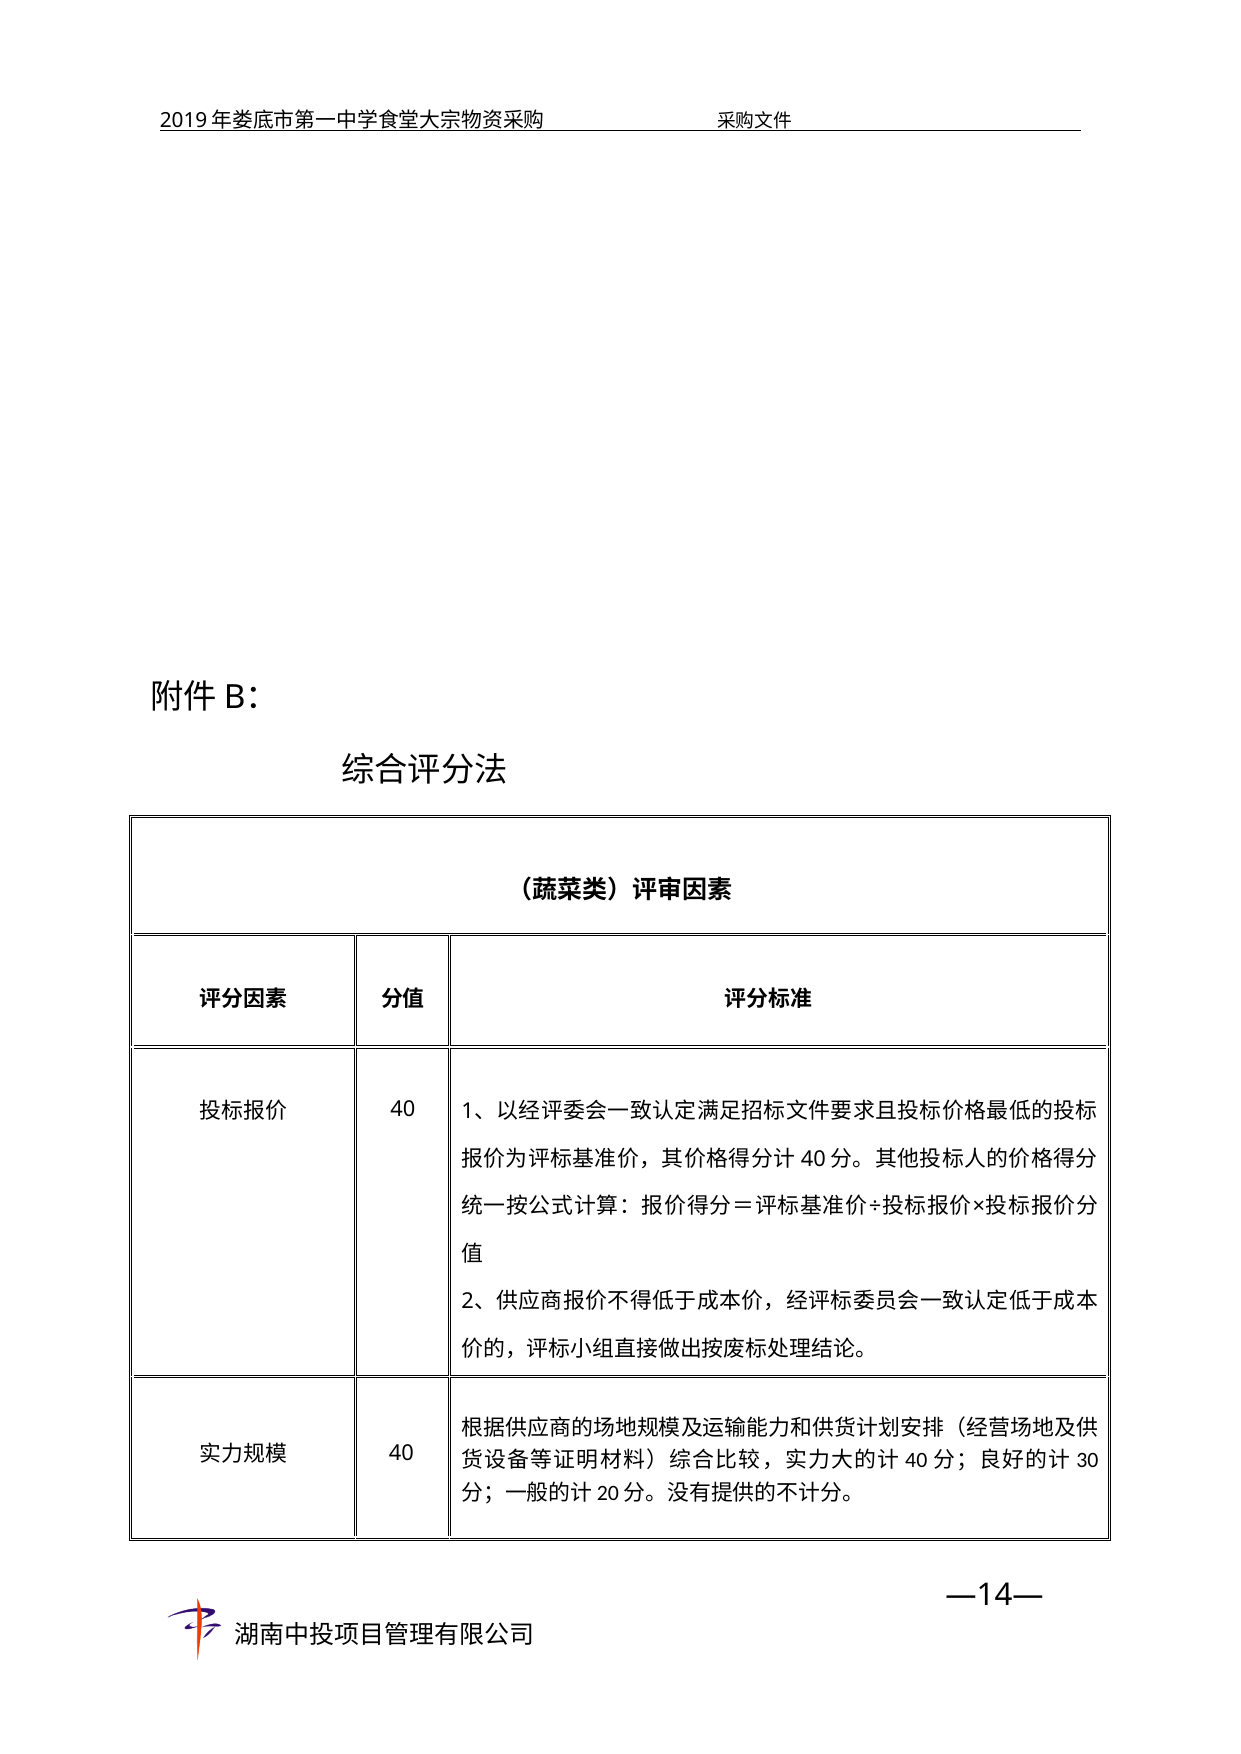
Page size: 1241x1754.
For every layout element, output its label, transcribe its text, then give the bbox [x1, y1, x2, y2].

table_cell 实力规模 [131, 1375, 356, 1538]
table_cell 分值 [357, 936, 448, 1045]
text 综合评分法 [150, 742, 1081, 791]
table_cell 1、以经评委会一致认定满足招标文件要求且投标价格最低的投标报价为评标基准价，其价格得分计40分。其他投标人的价格得分统一按公式计算：报价得分＝评标基准价÷投标报价×投标报价分值 2、供应商报价不得低于成本价，经评标委员会一致认定低于成本价的，评标小组直接做出按废标处理结论。 [450, 1045, 1109, 1375]
table_cell 40 [357, 1049, 448, 1375]
table_cell 根据供应商的场地规模及运输能力和供货计划安排（经营场地及供货设备等证明材料）综合比较，实力大的计40分；良好的计30分；一般的计20分。没有提供的不计分。 [450, 1375, 1109, 1538]
table_cell 40 [356, 1375, 450, 1538]
table_cell 评分因素 [131, 933, 356, 1045]
table_cell 投标报价 [131, 1045, 356, 1375]
table_cell 评分标准 [450, 933, 1109, 1045]
text 附件B： [150, 670, 1081, 718]
table_header （蔬菜类）评审因素 [132, 818, 1108, 933]
picture [165, 1595, 228, 1660]
